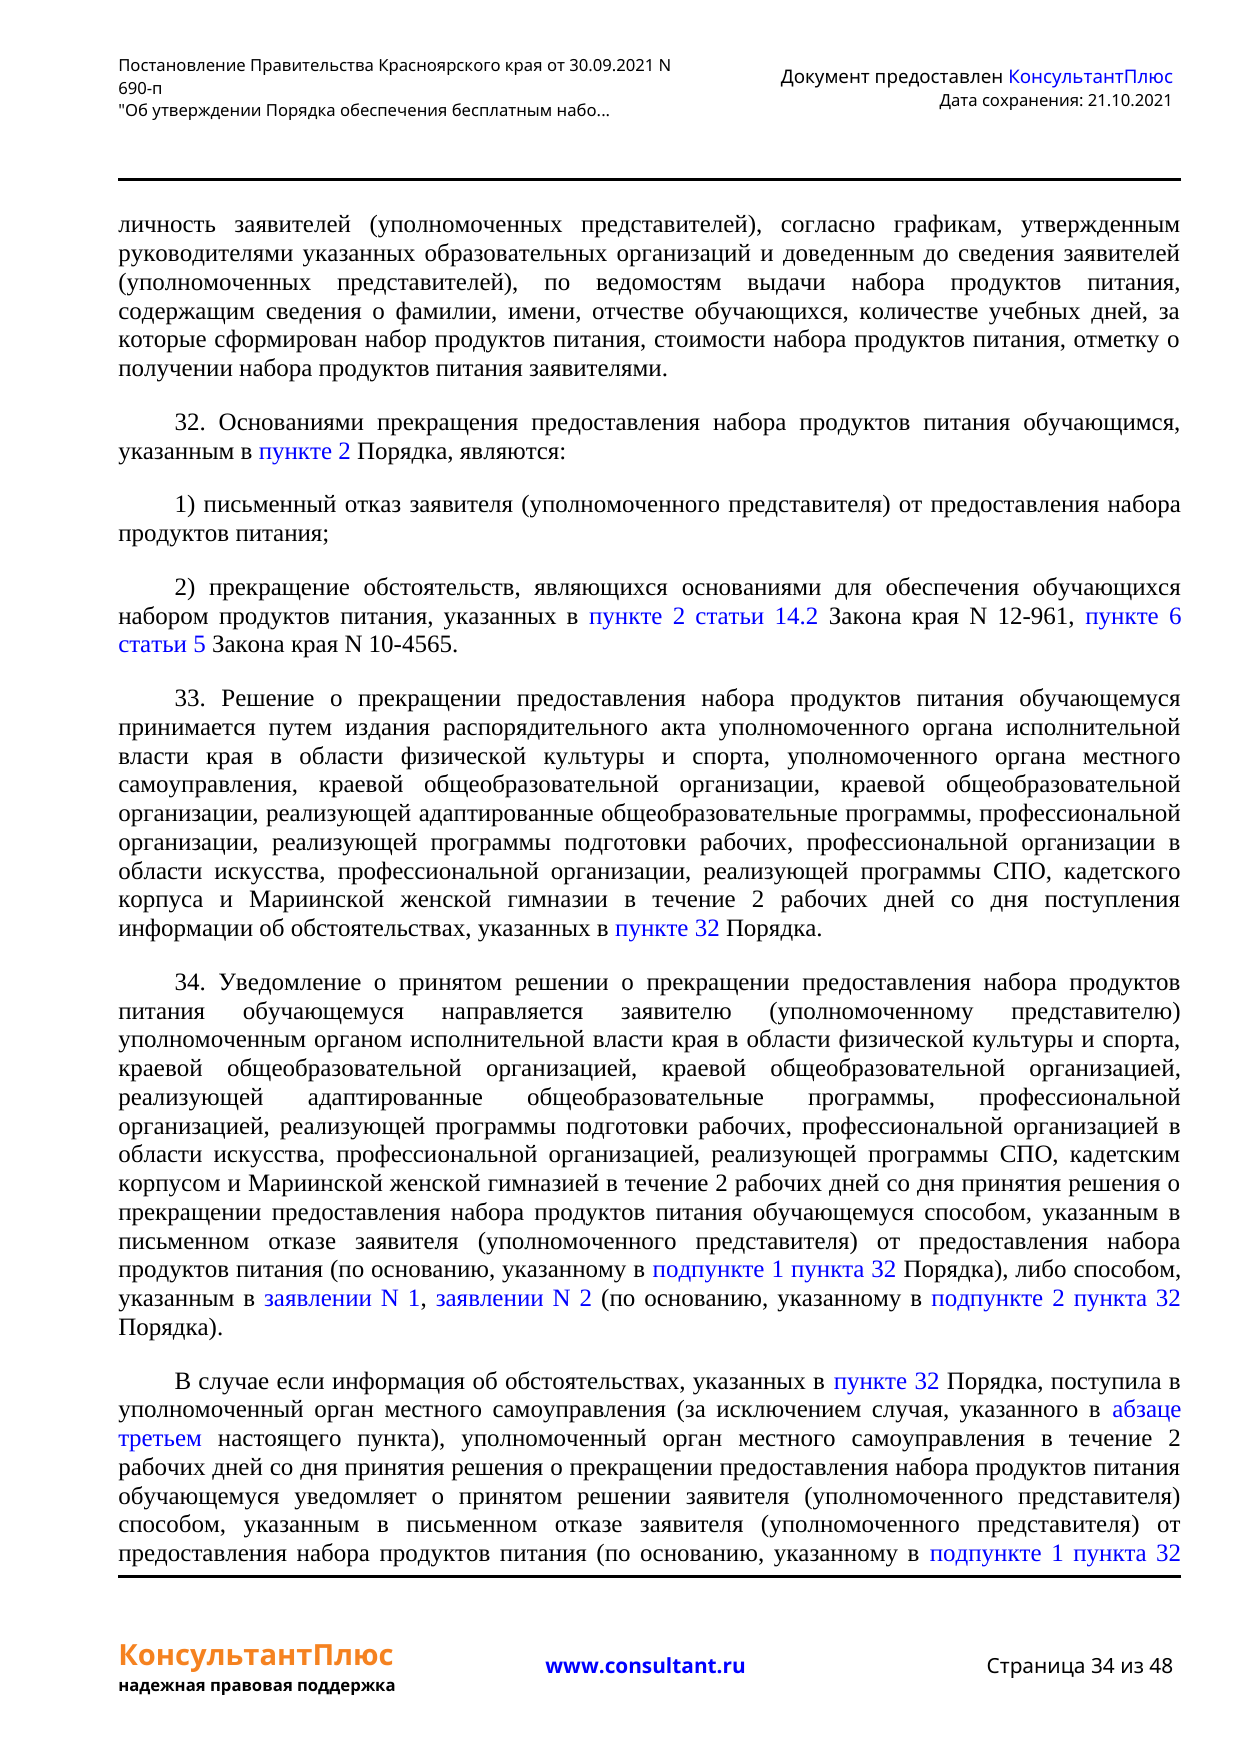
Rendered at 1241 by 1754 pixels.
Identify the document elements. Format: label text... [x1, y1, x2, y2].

text 2) прекращение обстоятельств, являющихся основаниями для обеспечения обучающихся набором продуктов питания, указанных в пункте 2 статьи 14.2 Закона края N 12-961, пункте 6 статьи 5 Закона края N 10-4565. [118, 572, 1181, 658]
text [118, 209, 1181, 382]
text 33. Решение о прекращении предоставления набора продуктов питания обучающемуся принимается путем издания распорядительного акта уполномоченного органа исполнительной власти края в области физической культуры и спорта, уполномоченного органа местного самоуправления, краевой общеобразовательной организации, краевой общеобразовательной организации, реализующей адаптированные общеобразовательные программы, профессиональной организации, реализующей программы подготовки рабочих, профессиональной организации в области искусства, профессиональной организации, реализующей программы СПО, кадетского корпуса и Мариинской женской гимназии в течение 2 рабочих дней со дня поступления информации об обстоятельствах, указанных в пункте 32 Порядка. [118, 683, 1181, 942]
text 34. Уведомление о принятом решении о прекращении предоставления набора продуктов питания обучающемуся направляется заявителю (уполномоченному представителю) уполномоченным органом исполнительной власти края в области физической культуры и спорта, краевой общеобразовательной организацией, краевой общеобразовательной организацией, реализующей адаптированные общеобразовательные программы, профессиональной организацией, реализующей программы подготовки рабочих, профессиональной организацией в области искусства, профессиональной организацией, реализующей программы СПО, кадетским корпусом и Мариинской женской гимназией в течение 2 рабочих дней со дня принятия решения о прекращении предоставления набора продуктов питания обучающемуся способом, указанным в письменном отказе заявителя (уполномоченного представителя) от предоставления набора продуктов питания (по основанию, указанному в подпункте 1 пункта 32 Порядка), либо способом, указанным в заявлении N 1, заявлении N 2 (по основанию, указанному в подпункте 2 пункта 32 Порядка). [118, 967, 1181, 1341]
text 32. Основаниями прекращения предоставления набора продуктов питания обучающимся, указанным в пункте 2 Порядка, являются: [118, 407, 1181, 464]
text 1) письменный отказ заявителя (уполномоченного представителя) от предоставления набора продуктов питания; [118, 489, 1181, 547]
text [118, 1366, 1181, 1567]
